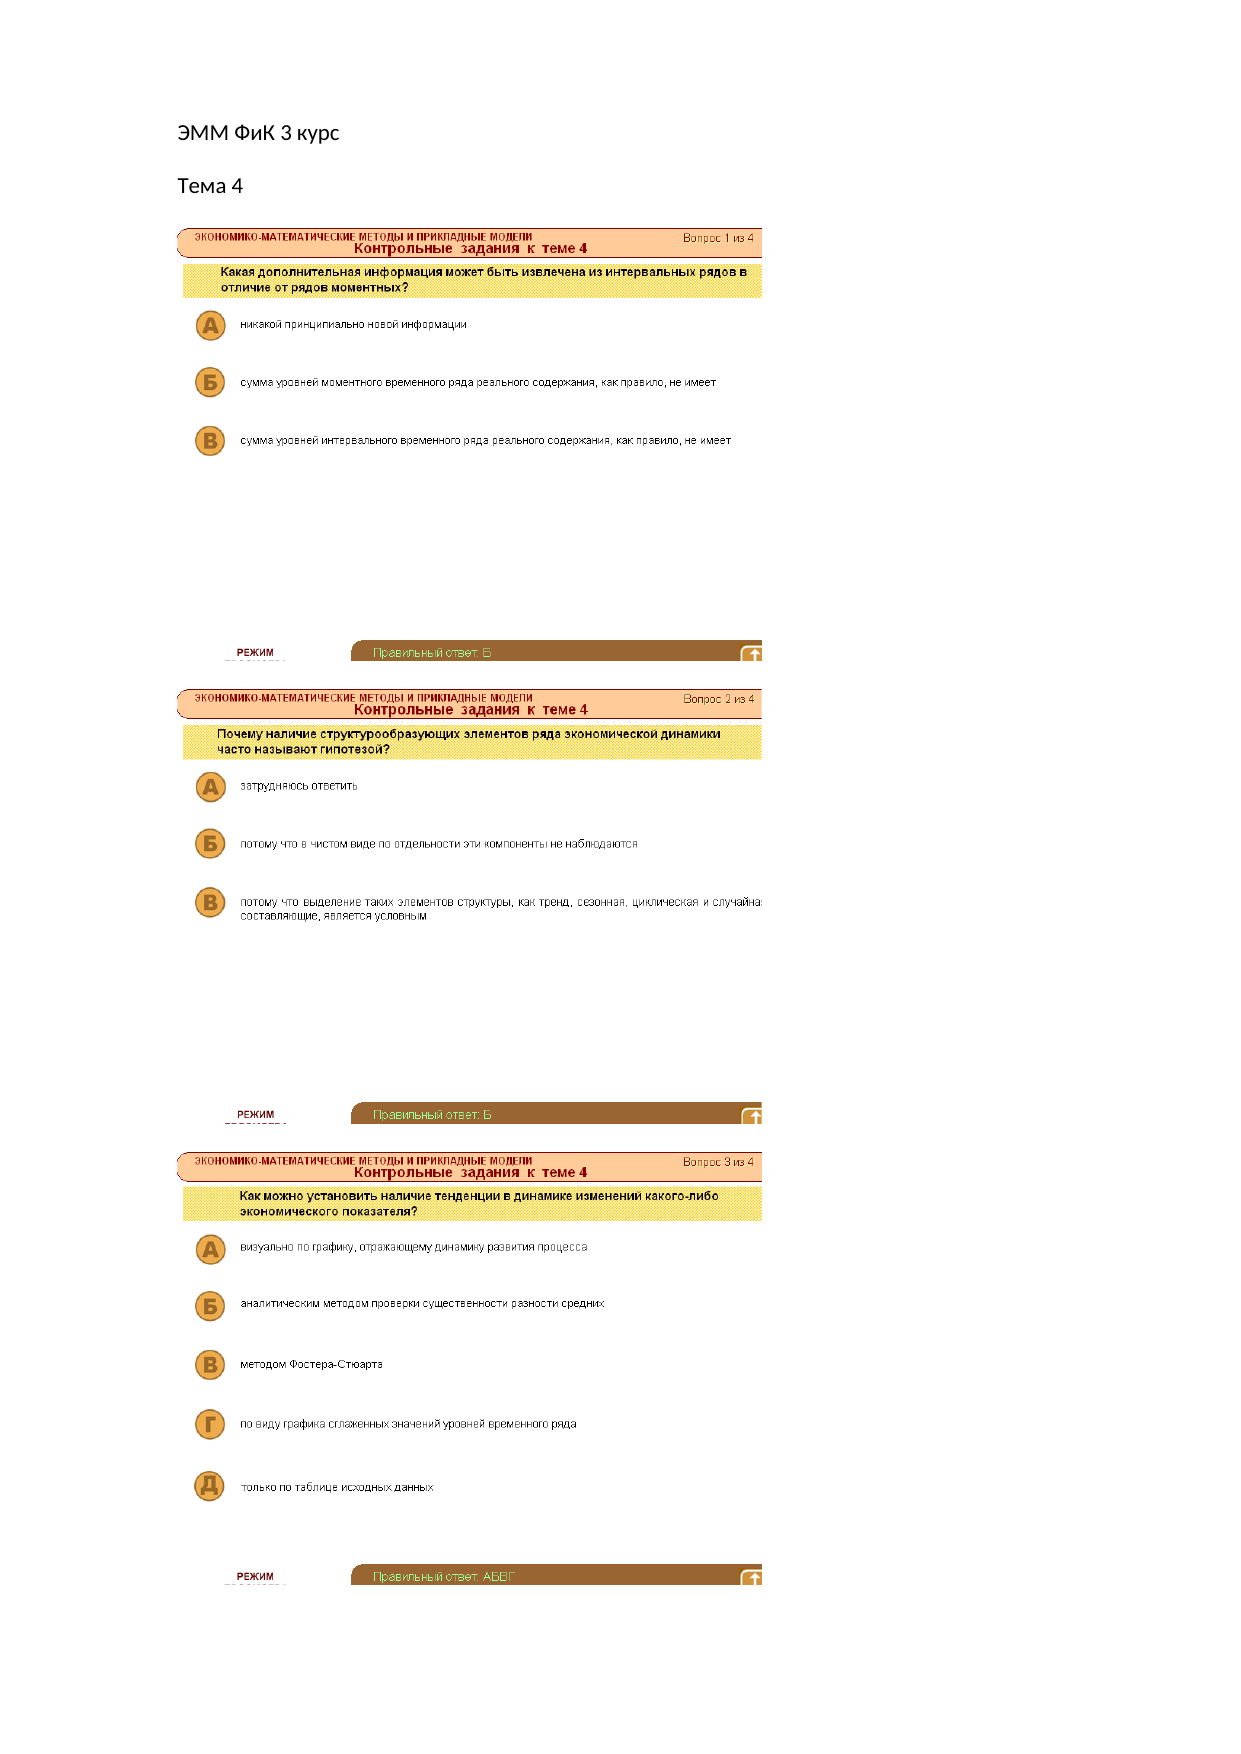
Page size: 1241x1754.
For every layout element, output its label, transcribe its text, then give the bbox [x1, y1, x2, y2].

picture [177, 1148, 762, 1585]
picture [177, 224, 762, 661]
text Тема 4 [177, 171, 1152, 199]
picture [177, 685, 762, 1124]
text ЭММ ФиК 3 курс [177, 118, 1152, 146]
